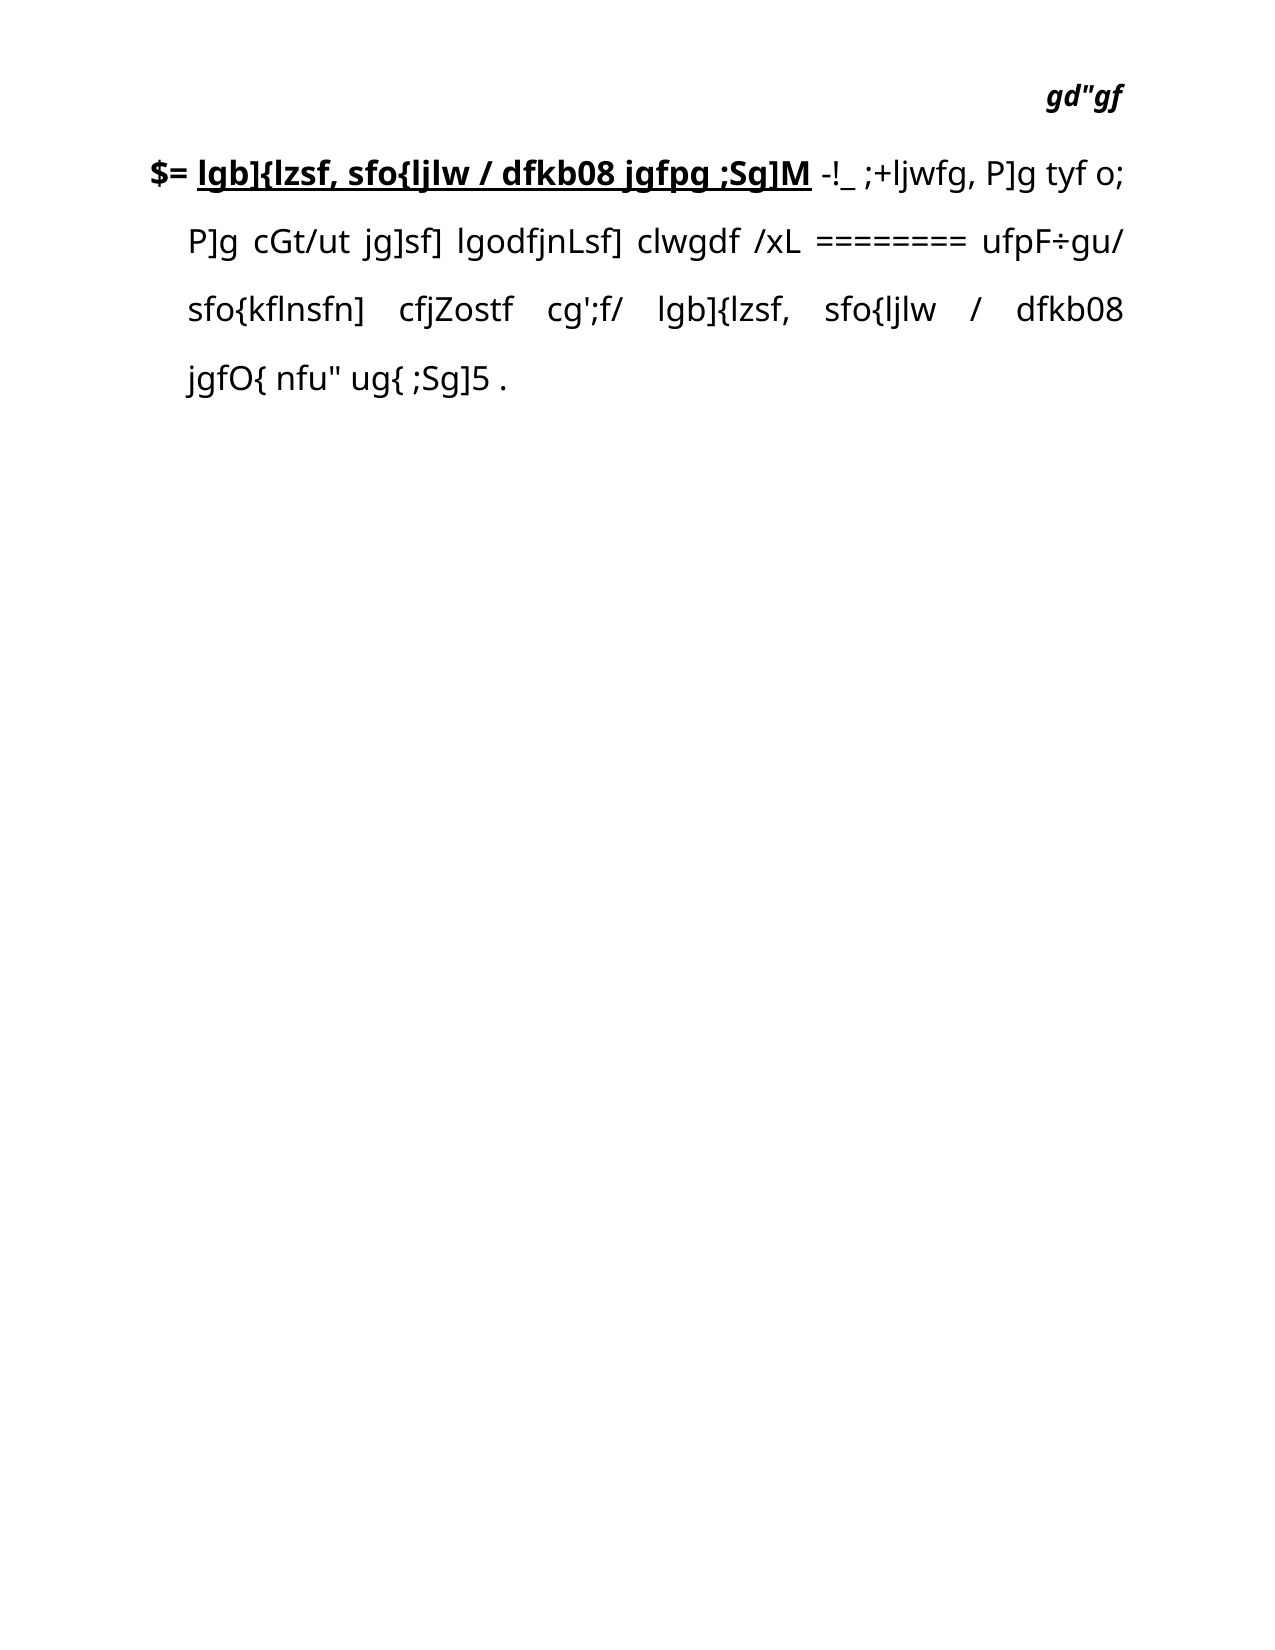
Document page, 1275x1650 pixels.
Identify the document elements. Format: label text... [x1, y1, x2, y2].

text $= lgb]{lzsf, sfo{ljlw / dfkb08 jgfpg ;Sg]M -!_ ;+ljwfg, P]g tyf o; P]g cGt/ut jg]sf] lgodfjnLsf] clwgdf /xL ======== ufpF÷gu/ sfo{kflnsfn] cfjZostf cg';f/ lgb]{lzsf, sfo{ljlw / dfkb08 jgfO{ nfu" ug{ ;Sg]5 . [150, 150, 1125, 400]
